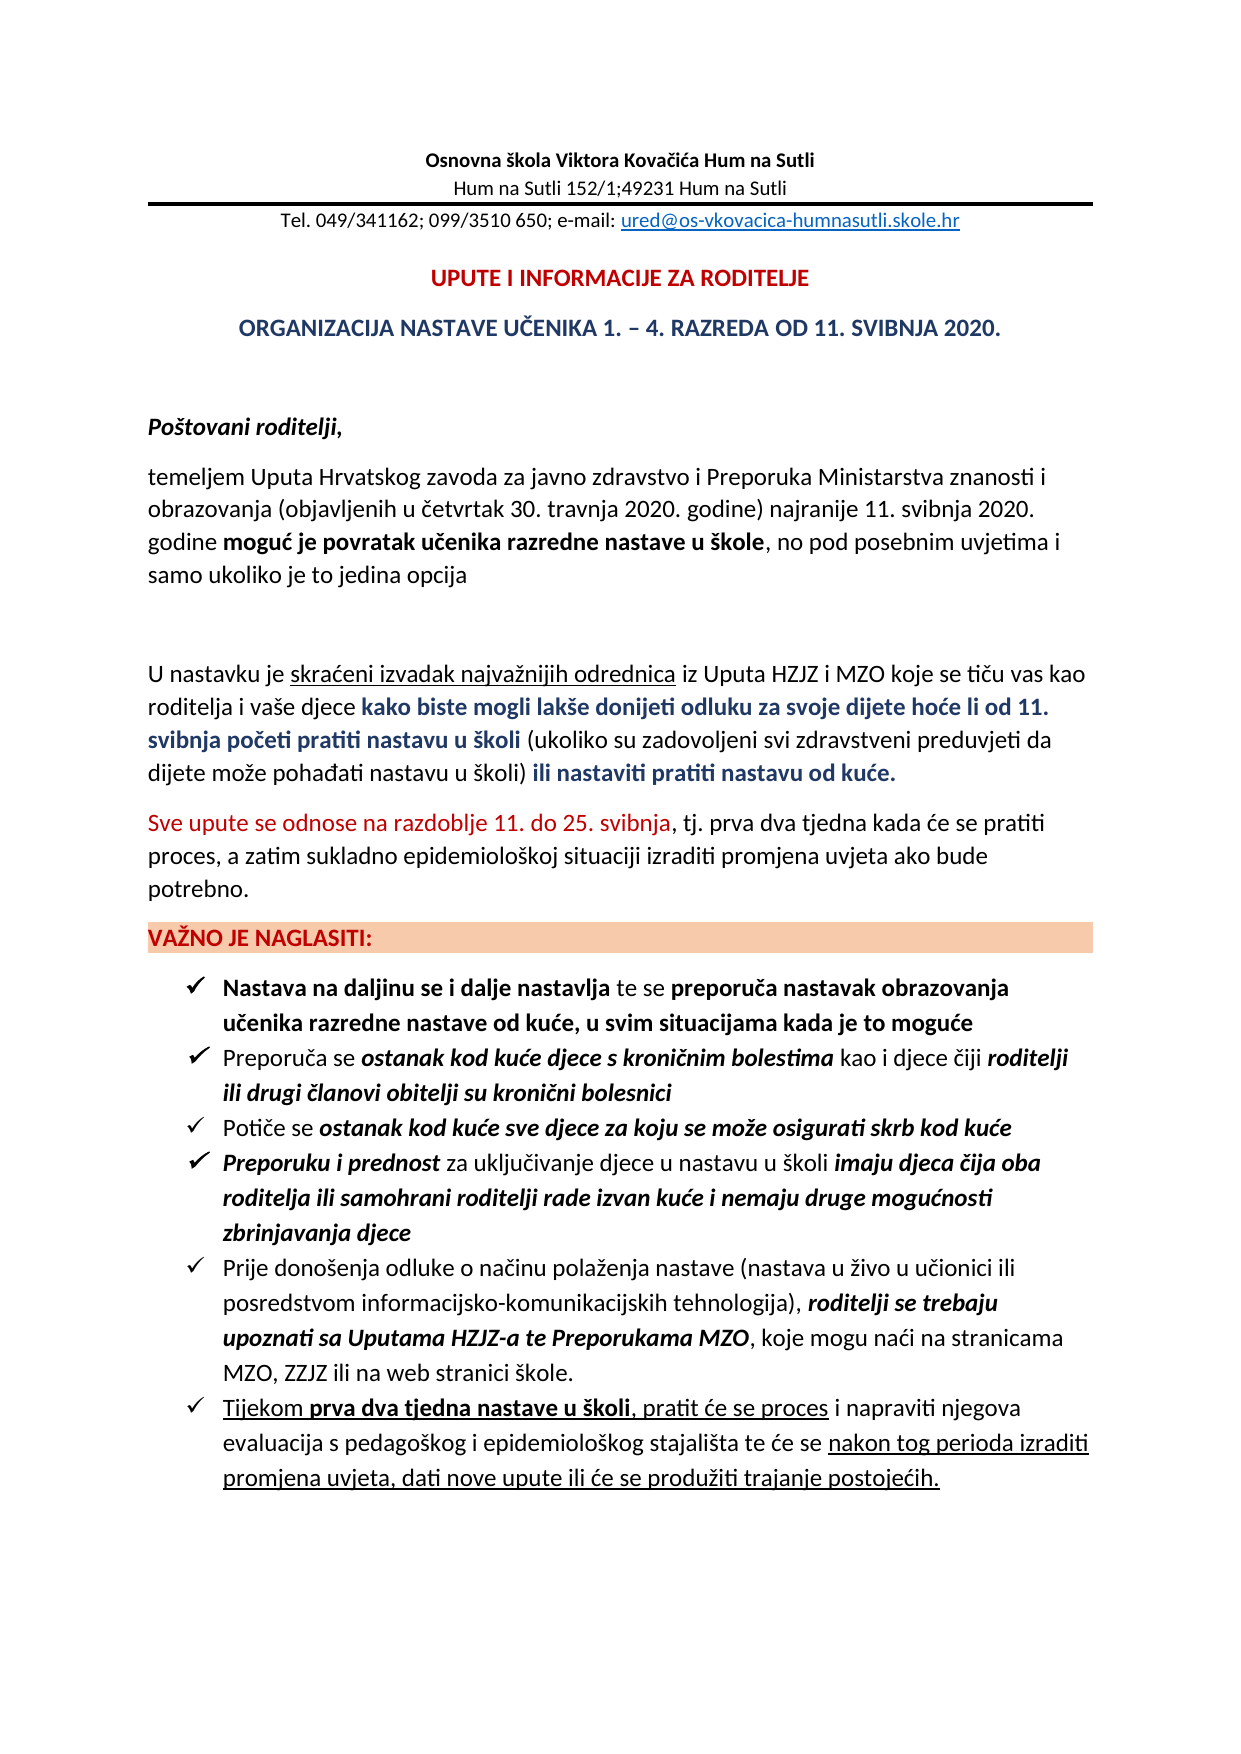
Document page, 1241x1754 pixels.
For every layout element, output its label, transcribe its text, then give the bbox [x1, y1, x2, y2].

list Preporuku i prednost za uključivanje djece u nastavu u školi imaju djeca čija oba roditelja ili samohrani roditelji rade izvan kuće i nemaju druge mogućnosti zbrinjavanja djece [185, 1147, 1093, 1247]
text Tel. 049/341162; 099/3510 650; e-mail: ured@os-vkovacica-humnasutli.skole.hr [148, 208, 1093, 233]
text Hum na Sutli 152/1;49231 Hum na Sutli [148, 175, 1093, 202]
text VAŽNO JE NAGLASITI: [148, 922, 1093, 953]
list Nastava na daljinu se i dalje nastavlja te se preporuča nastavak obrazovanja učenika razredne nastave od kuće, u svim situacijama kada je to moguće [185, 972, 1093, 1037]
text Poštovani roditelji, [148, 411, 1093, 442]
list Potiče se ostanak kod kuće sve djece za koju se može osigurati skrb kod kuće [185, 1112, 1093, 1142]
text Sve upute se odnose na razdoblje 11. do 25. svibnja, tj. prva dva tjedna kada će se pratiti proces, a zatim sukladno epidemiološkoj situaciji izraditi promjena uvjeta ako bude potrebno. [148, 807, 1093, 903]
text ORGANIZACIJA NASTAVE UČENIKA 1. – 4. RAZREDA OD 11. SVIBNJA 2020. [148, 312, 1093, 342]
text U nastavku je skraćeni izvadak najvažnijih odrednica iz Uputa HZJZ i MZO koje se tiču vas kao roditelja i vaše djece kako biste mogli lakše donijeti odluku za svoje dijete hoće li od 11. svibnja početi pratiti nastavu u školi (ukoliko su zadovoljeni svi zdravstveni preduvjeti da dijete može pohađati nastavu u školi) ili nastaviti pratiti nastavu od kuće. [148, 659, 1093, 788]
text UPUTE I INFORMACIJE ZA RODITELJE [148, 262, 1093, 293]
text Osnovna škola Viktora Kovačića Hum na Sutli [148, 148, 1093, 173]
list Tijekom prva dva tjedna nastave u školi, pratit će se proces i napraviti njegova evaluacija s pedagoškog i epidemiološkog stajališta te će se nakon tog perioda izraditi promjena uvjeta, dati nove upute ili će se produžiti trajanje postojećih. [185, 1392, 1093, 1492]
list Prije donošenja odluke o načinu polaženja nastave (nastava u živo u učionici ili posredstvom informacijsko-komunikacijskih tehnologija), roditelji se trebaju upoznati sa Uputama HZJZ-a te Preporukama MZO, koje mogu naći na stranicama MZO, ZZJZ ili na web stranici škole. [185, 1252, 1093, 1387]
list Preporuča se ostanak kod kuće djece s kroničnim bolestima kao i djece čiji roditelji ili drugi članovi obitelji su kronični bolesnici [185, 1042, 1093, 1107]
text temeljem Uputa Hrvatskog zavoda za javno zdravstvo i Preporuka Ministarstva znanosti i obrazovanja (objavljenih u četvrtak 30. travnja 2020. godine) najranije 11. svibnja 2020. godine moguć je povratak učenika razredne nastave u škole, no pod posebnim uvjetima i samo ukoliko je to jedina opcija [148, 461, 1093, 590]
